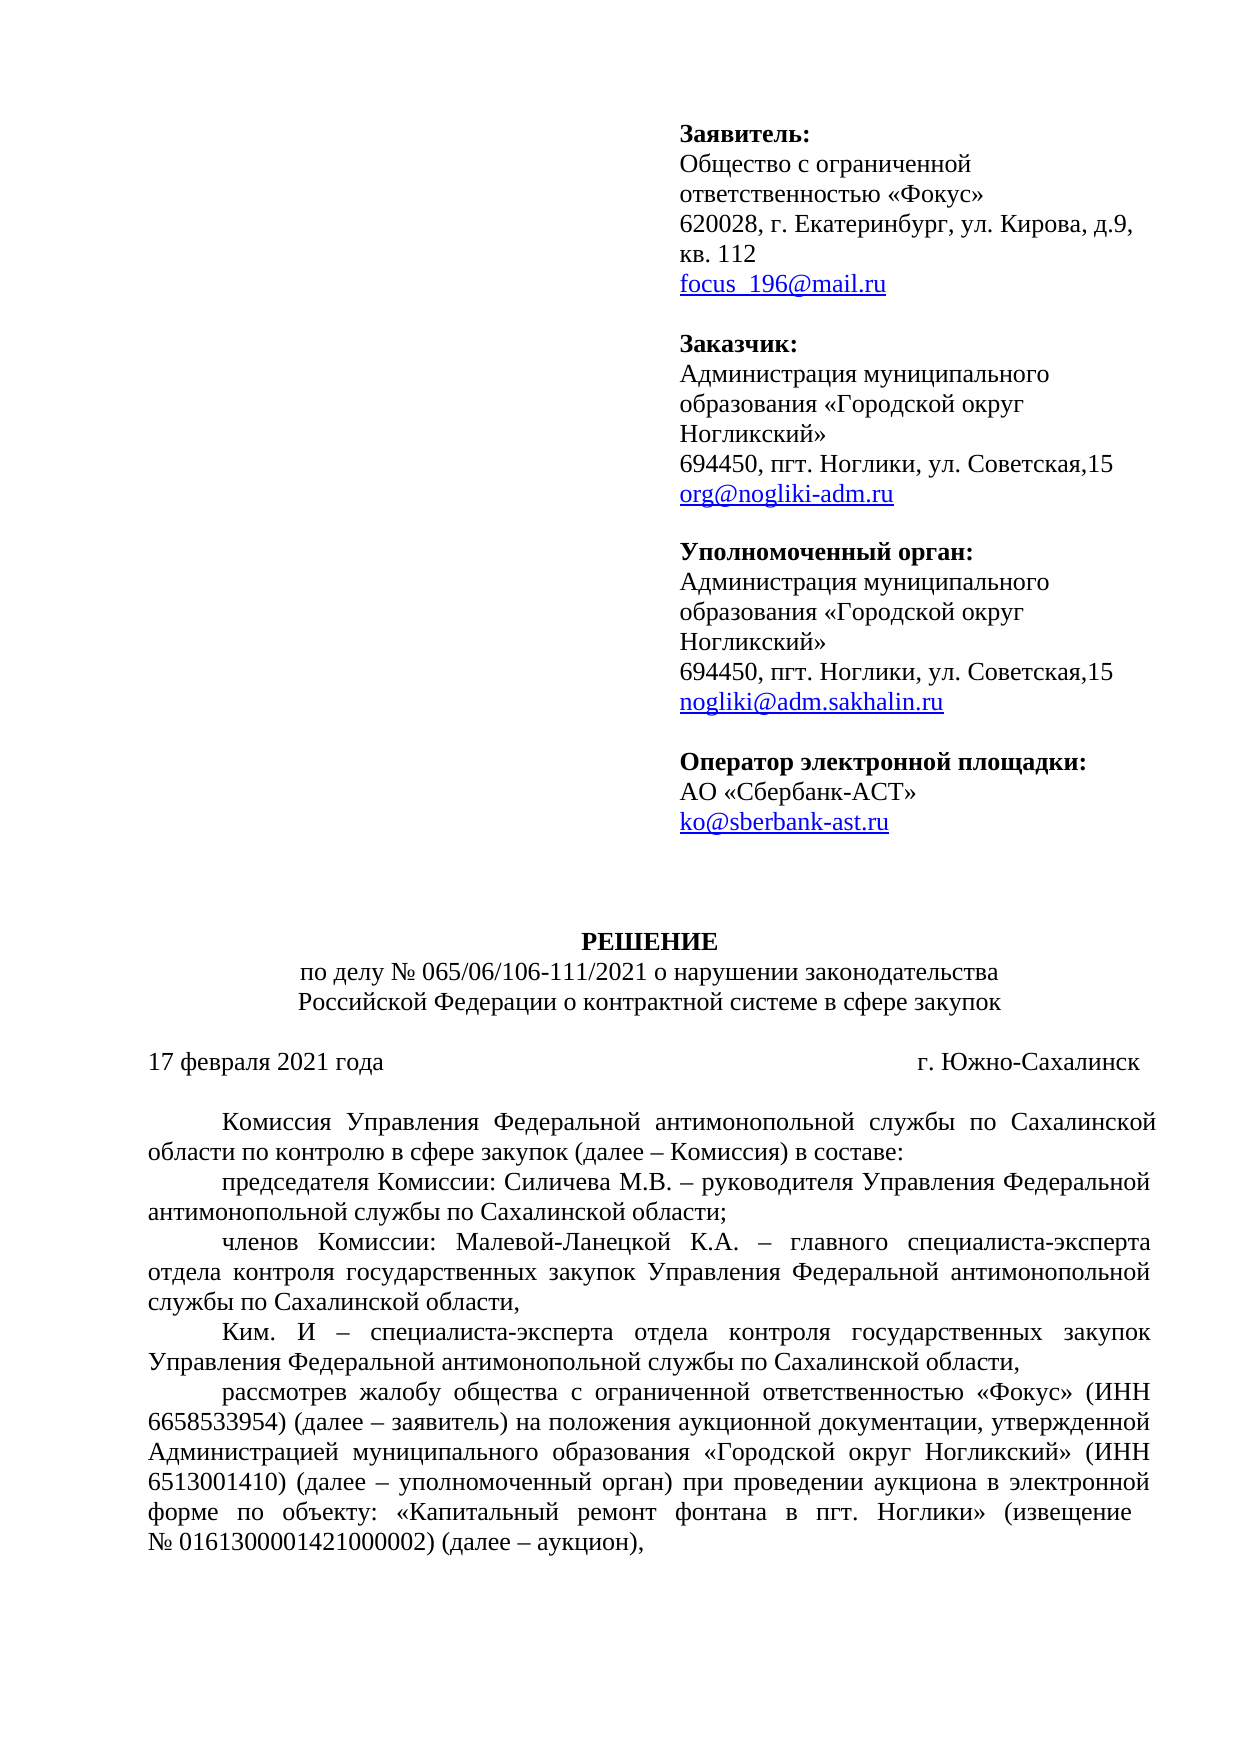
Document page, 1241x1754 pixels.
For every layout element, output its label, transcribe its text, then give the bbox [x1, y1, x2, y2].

text Оператор электронной площадки: [679, 746, 1152, 776]
text org@nogliki-adm.ru [679, 478, 1152, 508]
text членов Комиссии: Малевой-Ланецкой К.А. – главного специалиста-эксперта отдела контроля государственных закупок Управления Федеральной антимонопольной службы по Сахалинской области, [148, 1226, 1152, 1316]
text 694450, пгт. Ноглики, ул. Советская,15 [679, 448, 1152, 478]
text АО «Сбербанк-АСТ» [679, 776, 1152, 806]
text Администрация муниципального образования «Городской округ Ногликский» [679, 566, 1152, 656]
text 620028, г. Екатеринбург, ул. Кирова, д.9, кв. 112 [679, 208, 1152, 268]
text Заявитель: [679, 118, 1152, 148]
text nogliki@adm.sakhalin.ru [679, 686, 1152, 716]
text по делу № 065/06/106-111/2021 о нарушении законодательства [148, 956, 1152, 986]
text Заказчик: [679, 328, 1152, 358]
text 694450, пгт. Ноглики, ул. Советская,15 [679, 656, 1152, 686]
text ko@sberbank-ast.ru [679, 806, 1152, 836]
text председателя Комиссии: Силичева М.В. – руководителя Управления Федеральной антимонопольной службы по Сахалинской области; [148, 1166, 1152, 1226]
text Общество с ограниченной ответственностью «Фокус» [679, 148, 1152, 208]
text Российской Федерации о контрактной системе в сфере закупок [148, 986, 1152, 1016]
text рассмотрев жалобу общества с ограниченной ответственностью «Фокус» (ИНН 6658533954) (далее – заявитель) на положения аукционной документации, утвержденной Администрацией муниципального образования «Городской округ Ногликский» (ИНН 6513001410) (далее – уполномоченный орган) при проведении аукциона в электронной форме по объекту: «Капитальный ремонт фонтана в пгт. Ноглики» (извещение № 0161300001421000002) (далее – аукцион), [148, 1376, 1152, 1556]
text 17 февраля 2021 года г. Южно-Сахалинск [148, 1046, 1152, 1076]
text РЕШЕНИЕ [148, 926, 1152, 956]
text Администрация муниципального образования «Городской округ Ногликский» [679, 358, 1152, 448]
text Ким. И – специалиста-эксперта отдела контроля государственных закупок Управления Федеральной антимонопольной службы по Сахалинской области, [148, 1316, 1152, 1376]
text focus_196@mail.ru [679, 268, 1152, 298]
text Уполномоченный орган: [679, 536, 1152, 566]
text Комиссия Управления Федеральной антимонопольной службы по Сахалинской области по контролю в сфере закупок (далее – Комиссия) в составе: [148, 1106, 1157, 1166]
